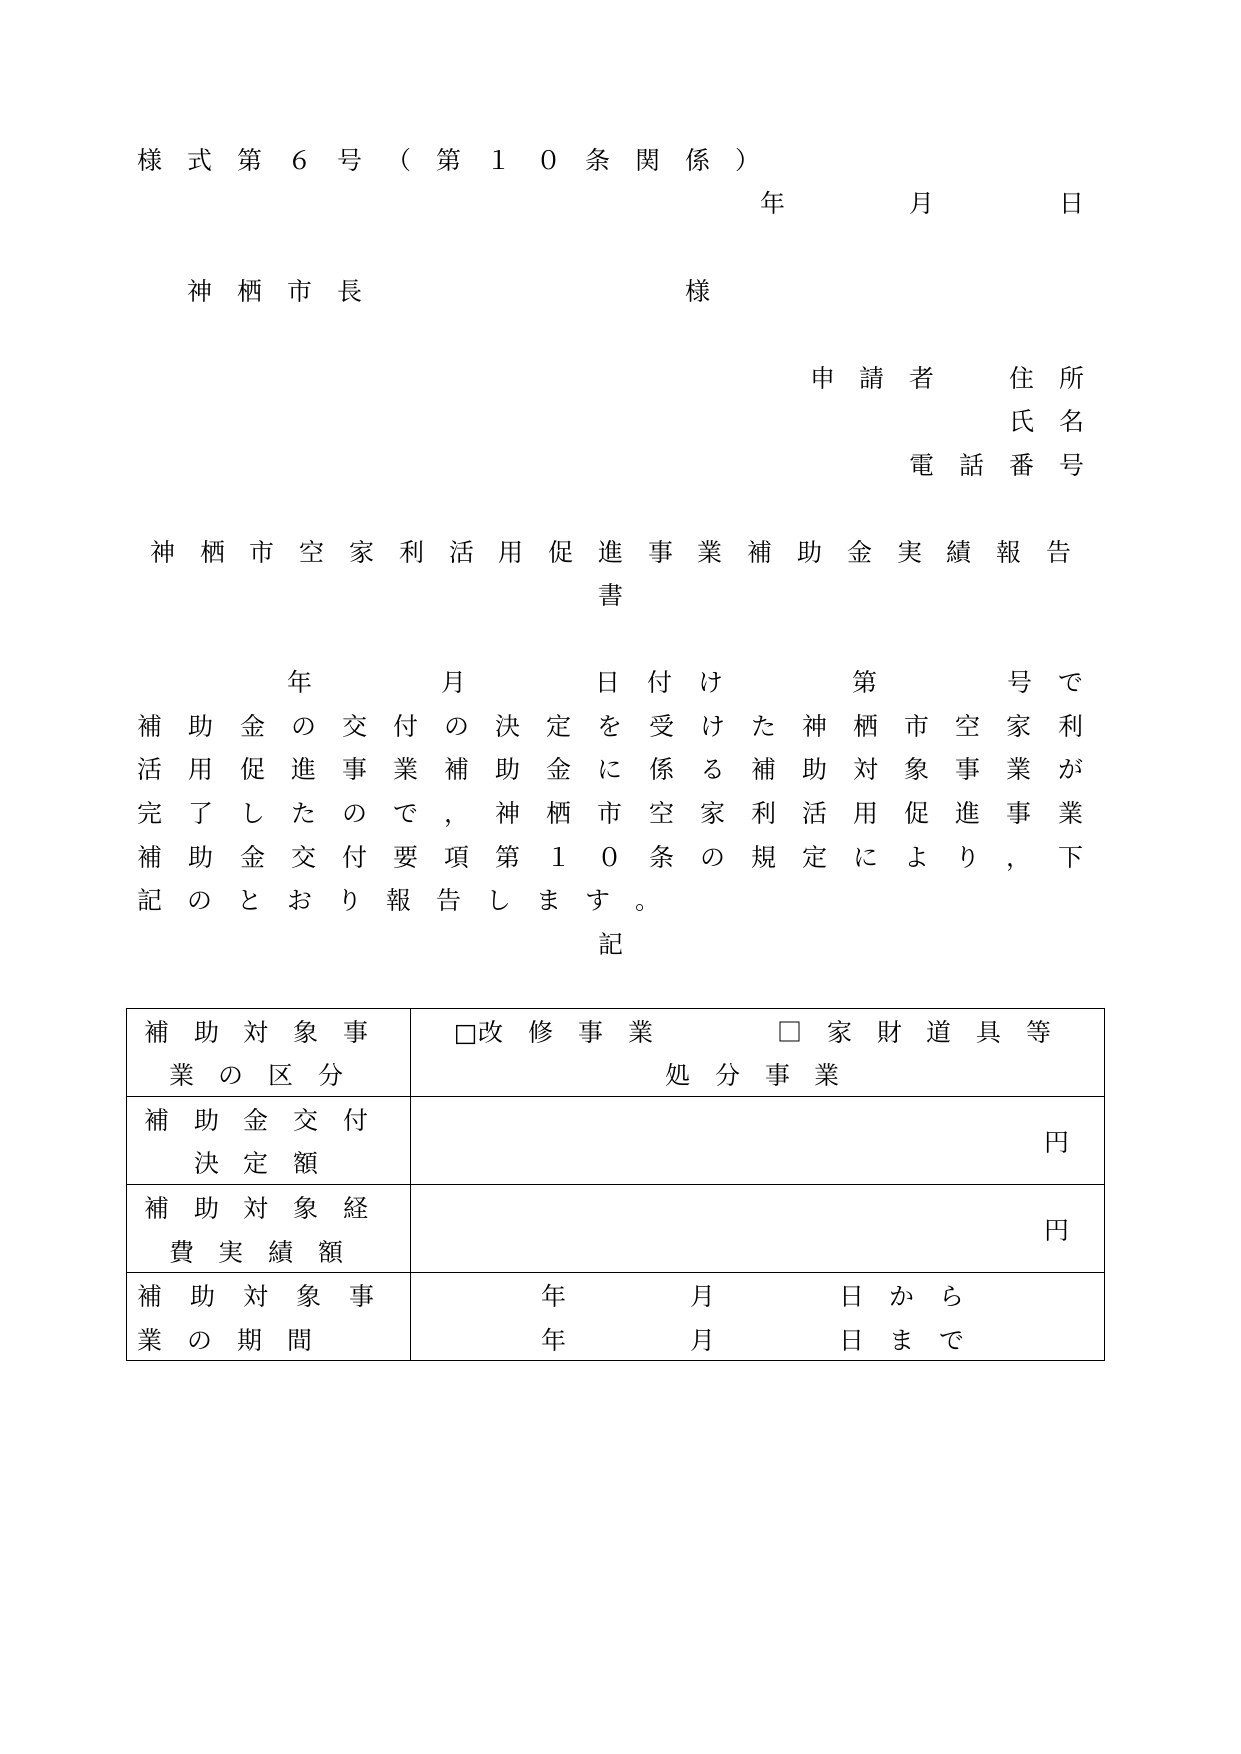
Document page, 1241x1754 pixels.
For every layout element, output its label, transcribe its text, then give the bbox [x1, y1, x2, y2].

table_cell 補助対象経費実績額 [127, 1185, 410, 1272]
text 年 月 日付け 第 号で補助金の交付の決定を受けた神栖市空家利活用促進事業補助金に係る補助対象事業が完了したので，神栖市空家利活用促進事業補助金交付要項第１０条の規定により，下記のとおり報告します。 [138, 659, 1108, 921]
table_cell 補助対象事業の期間 [127, 1273, 410, 1360]
table_header □改修事業 □家財道具等処分事業 [411, 1009, 1104, 1096]
table_cell 円 [411, 1097, 1104, 1184]
text 記 [138, 921, 1108, 964]
text 氏名 [138, 398, 1108, 442]
table_cell 補助金交付決定額 [127, 1097, 410, 1184]
text 申請者 住所 [138, 354, 1108, 398]
table_header 補助対象事業の区分 [127, 1009, 410, 1096]
text 年 月 日 [138, 180, 1108, 224]
text 神栖市空家利活用促進事業補助金実績報告書 [138, 529, 1108, 616]
text 神栖市長 様 [138, 267, 1108, 311]
table_cell 円 [411, 1185, 1104, 1272]
text 電話番号 [138, 442, 1108, 485]
table_cell 年 月 日から 年 月 日まで [411, 1273, 1104, 1360]
text 様式第６号（第１０条関係） [138, 137, 1108, 180]
